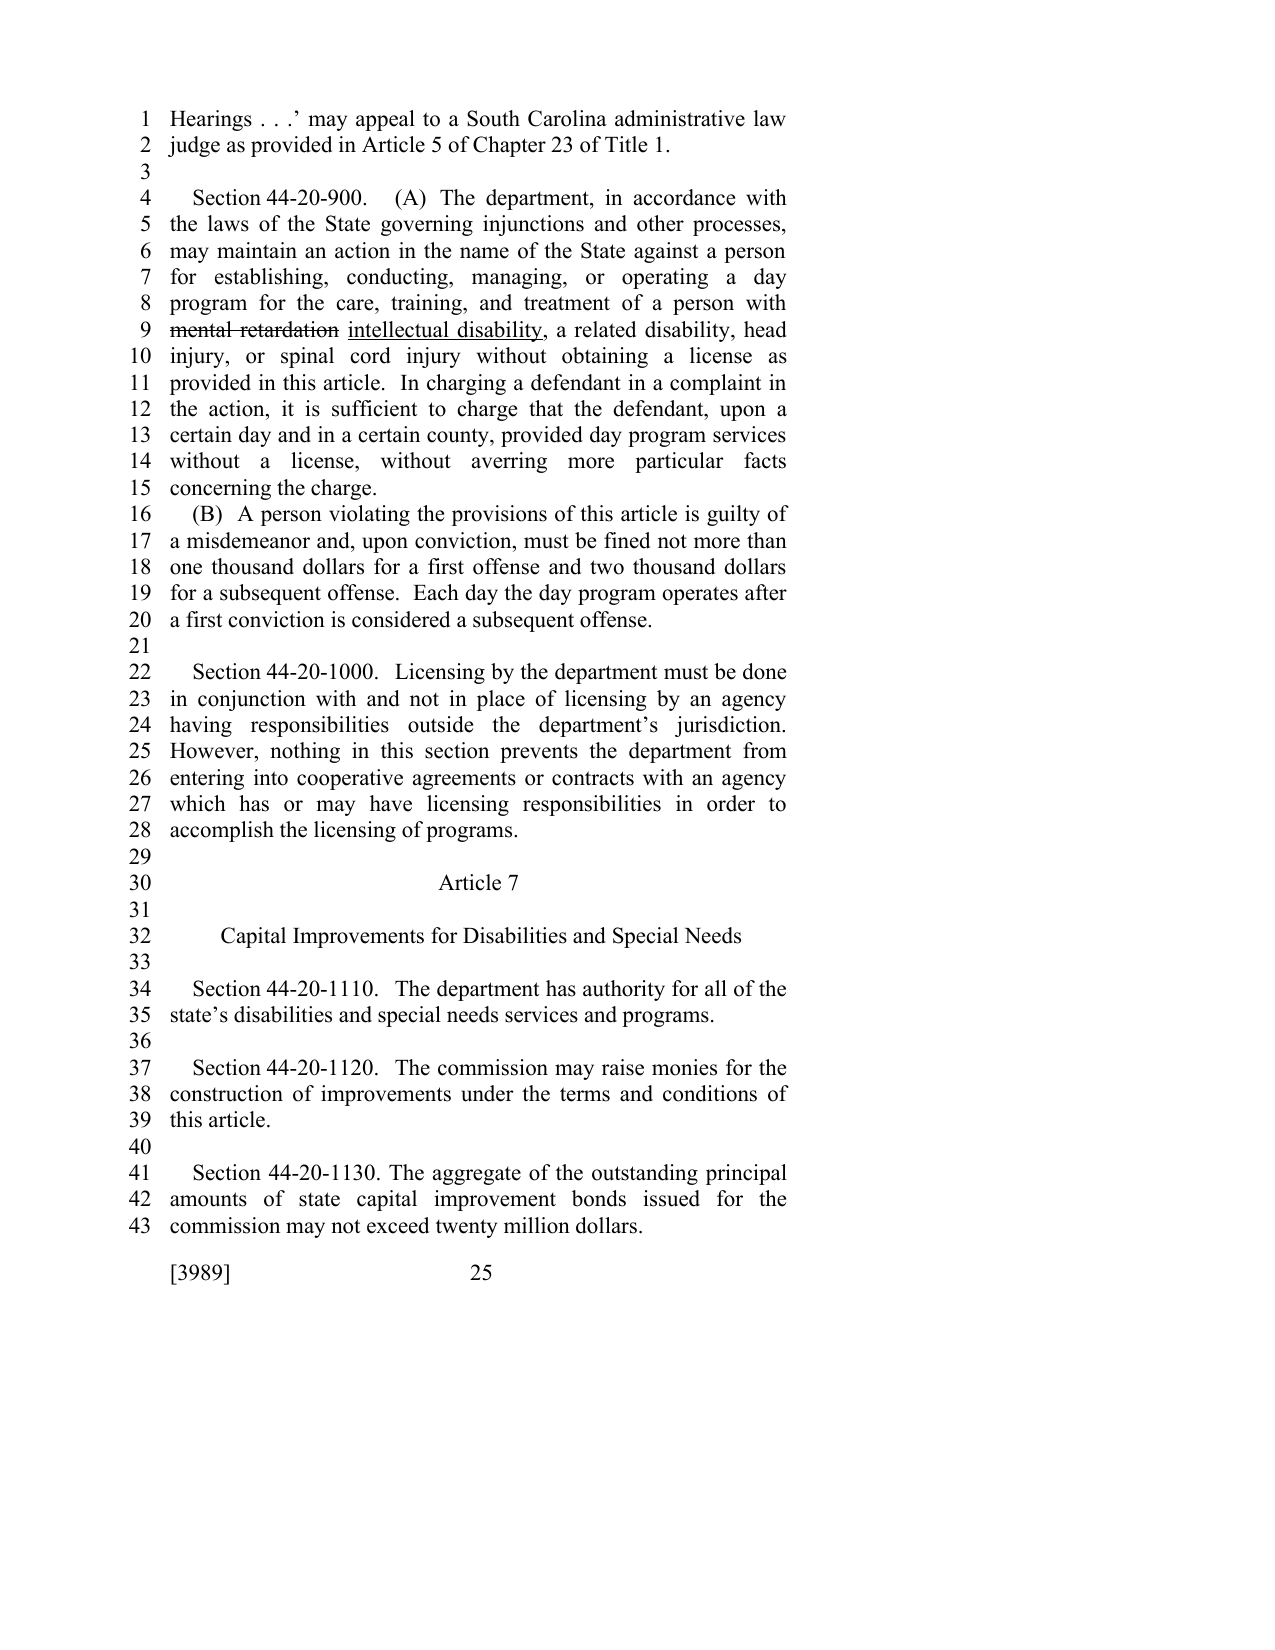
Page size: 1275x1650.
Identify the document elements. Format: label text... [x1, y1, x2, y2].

text Capital Improvements for Disabilities and Special Needs [169, 922, 787, 948]
text Article 7 [169, 869, 787, 896]
text Section 44-20-1120. The commission may raise monies for the construction of improvements under the terms and conditions of this article. [169, 1054, 787, 1133]
text Section 44-20-1110. The department has authority for all of the state’s disabilities and special needs services and programs. [169, 975, 787, 1027]
text (B) A person violating the provisions of this article is guilty of a misdemeanor and, upon conviction, must be fined not more than one thousand dollars for a first offense and two thousand dollars for a subsequent offense. Each day the day program operates after a first conviction is considered a subsequent offense. [169, 500, 787, 632]
text Section 44-20-1130. The aggregate of the outstanding principal amounts of state capital improvement bonds issued for the commission may not exceed twenty million dollars. [169, 1159, 787, 1238]
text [169, 105, 787, 158]
text Section 44-20-1000. Licensing by the department must be done in conjunction with and not in place of licensing by an agency having responsibilities outside the department’s jurisdiction. However, nothing in this section prevents the department from entering into cooperative agreements or contracts with an agency which has or may have licensing responsibilities in order to accomplish the licensing of programs. [169, 658, 787, 843]
text Section 44-20-900. (A) The department, in accordance with the laws of the State governing injunctions and other processes, may maintain an action in the name of the State against a person for establishing, conducting, managing, or operating a day program for the care, training, and treatment of a person with mental retardation intellectual disability, a related disability, head injury, or spinal cord injury without obtaining a license as provided in this article. In charging a defendant in a complaint in the action, it is sufficient to charge that the defendant, upon a certain day and in a certain county, provided day program services without a license, without averring more particular facts concerning the charge. [169, 184, 787, 500]
